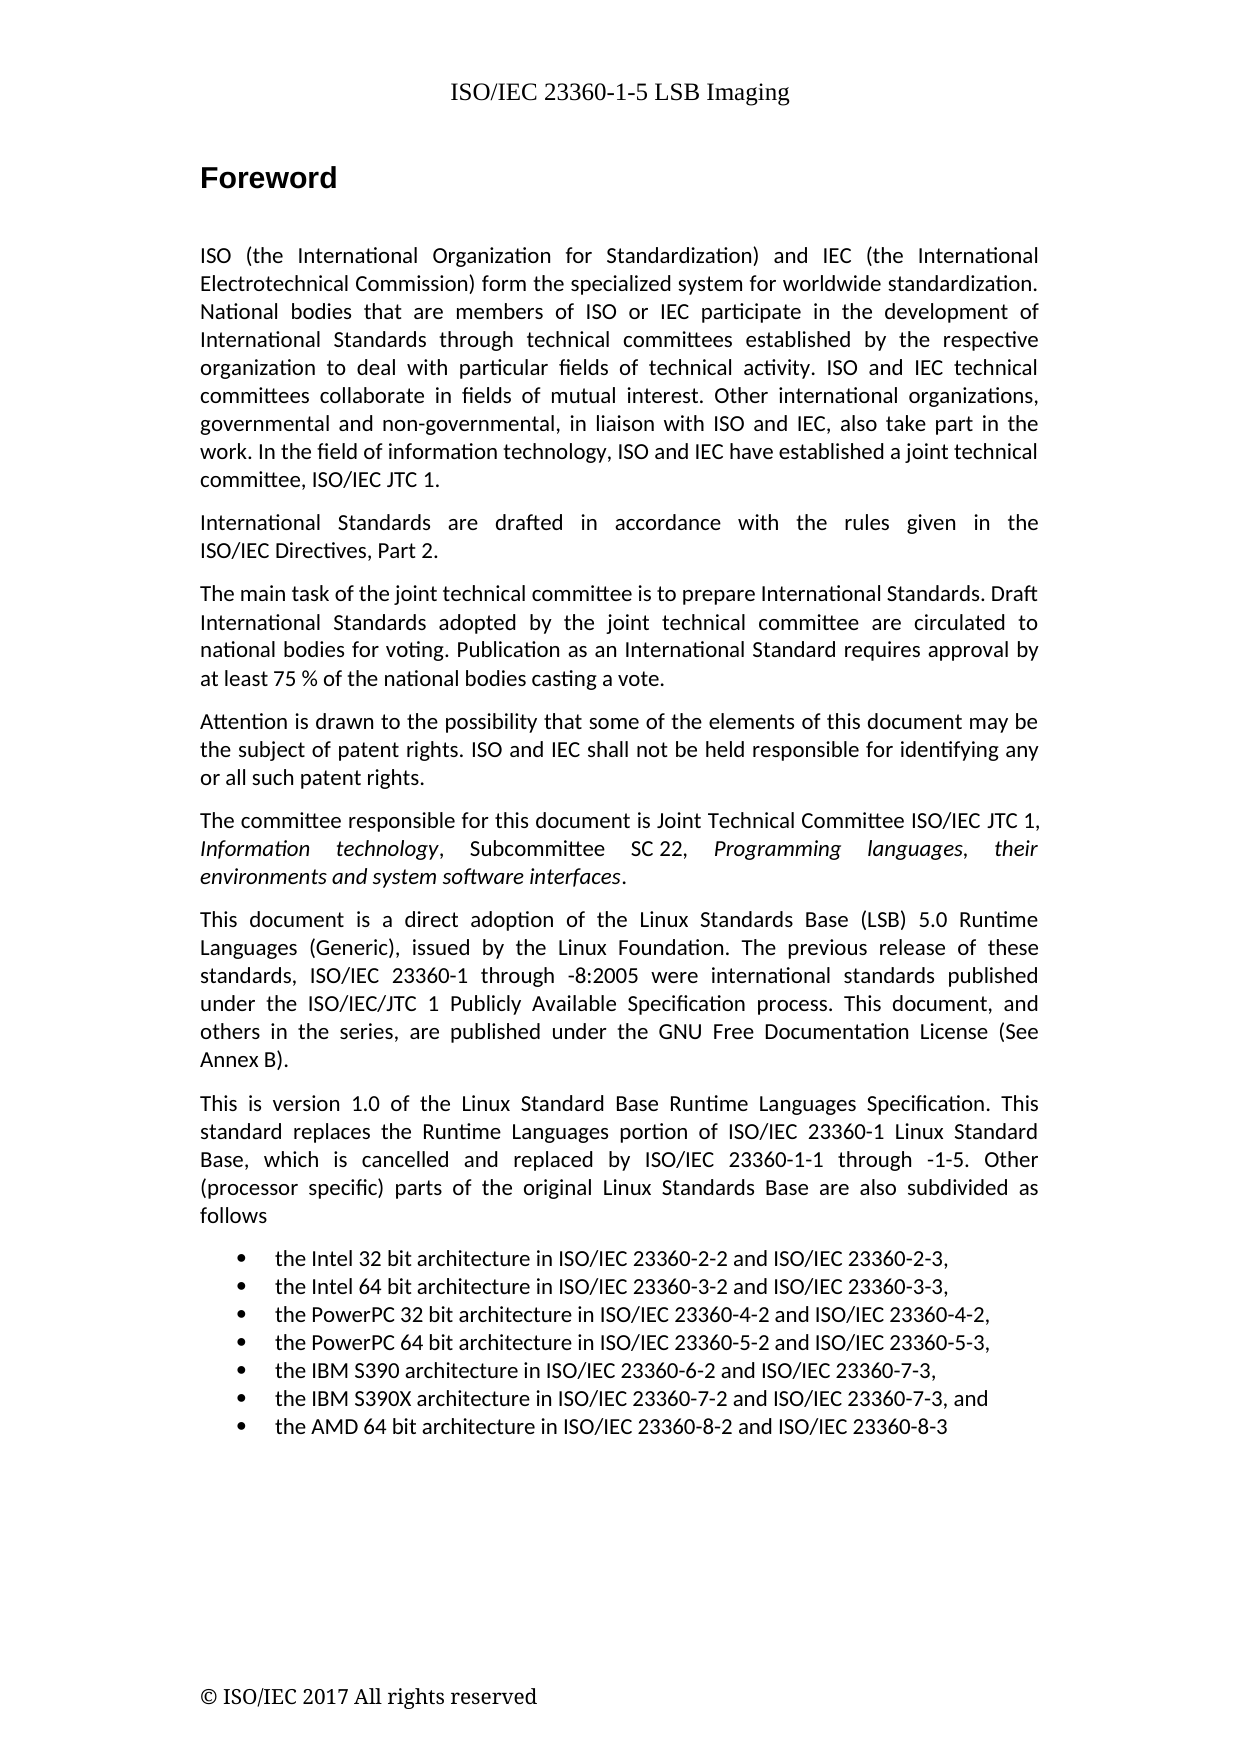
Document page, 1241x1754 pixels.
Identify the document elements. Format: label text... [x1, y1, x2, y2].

text International Standards are drafted in accordance with the rules given in the ISO/IEC Directives, Part 2. [200, 508, 1040, 564]
list the Intel 32 bit architecture in ISO/IEC 23360-2-2 and ISO/IEC 23360-2-3, [237, 1244, 1040, 1272]
text Attention is drawn to the possibility that some of the elements of this document may be the subject of patent rights. ISO and IEC shall not be held responsible for identifying any or all such patent rights. [200, 707, 1040, 791]
list the IBM S390X architecture in ISO/IEC 23360-7-2 and ISO/IEC 23360-7-3, and [237, 1384, 1040, 1412]
text The committee responsible for this document is Joint Technical Committee ISO/IEC JTC 1, Information technology, Subcommittee SC 22, Programming languages, their environments and system software interfaces. [200, 806, 1040, 890]
text This is version 1.0 of the Linux Standard Base Runtime Languages Specification. This standard replaces the Runtime Languages portion of ISO/IEC 23360-1 Linux Standard Base, which is cancelled and replaced by ISO/IEC 23360-1-1 through -1-5. Other (processor specific) parts of the original Linux Standards Base are also subdivided as follows [200, 1089, 1040, 1229]
text The main task of the joint technical committee is to prepare International Standards. Draft International Standards adopted by the joint technical committee are circulated to national bodies for voting. Publication as an International Standard requires approval by at least 75 % of the national bodies casting a vote. [200, 579, 1040, 692]
list the Intel 64 bit architecture in ISO/IEC 23360-3-2 and ISO/IEC 23360-3-3, [237, 1272, 1040, 1300]
subtitle Foreword [200, 160, 1040, 195]
text This document is a direct adoption of the Linux Standards Base (LSB) 5.0 Runtime Languages (Generic), issued by the Linux Foundation. The previous release of these standards, ISO/IEC 23360-1 through -8:2005 were international standards published under the ISO/IEC/JTC 1 Publicly Available Specification process. This document, and others in the series, are published under the GNU Free Documentation License (See Annex B). [200, 905, 1040, 1073]
list the IBM S390 architecture in ISO/IEC 23360-6-2 and ISO/IEC 23360-7-3, [237, 1356, 1040, 1384]
text ISO (the International Organization for Standardization) and IEC (the International Electrotechnical Commission) form the specialized system for worldwide standardization. National bodies that are members of ISO or IEC participate in the development of International Standards through technical committees established by the respective organization to deal with particular fields of technical activity. ISO and IEC technical committees collaborate in fields of mutual interest. Other international organizations, governmental and non-governmental, in liaison with ISO and IEC, also take part in the work. In the field of information technology, ISO and IEC have established a joint technical committee, ISO/IEC JTC 1. [200, 241, 1040, 493]
list the PowerPC 32 bit architecture in ISO/IEC 23360-4-2 and ISO/IEC 23360-4-2, [237, 1300, 1040, 1328]
list the PowerPC 64 bit architecture in ISO/IEC 23360-5-2 and ISO/IEC 23360-5-3, [237, 1328, 1040, 1356]
list the AMD 64 bit architecture in ISO/IEC 23360-8-2 and ISO/IEC 23360-8-3 [237, 1412, 1040, 1440]
